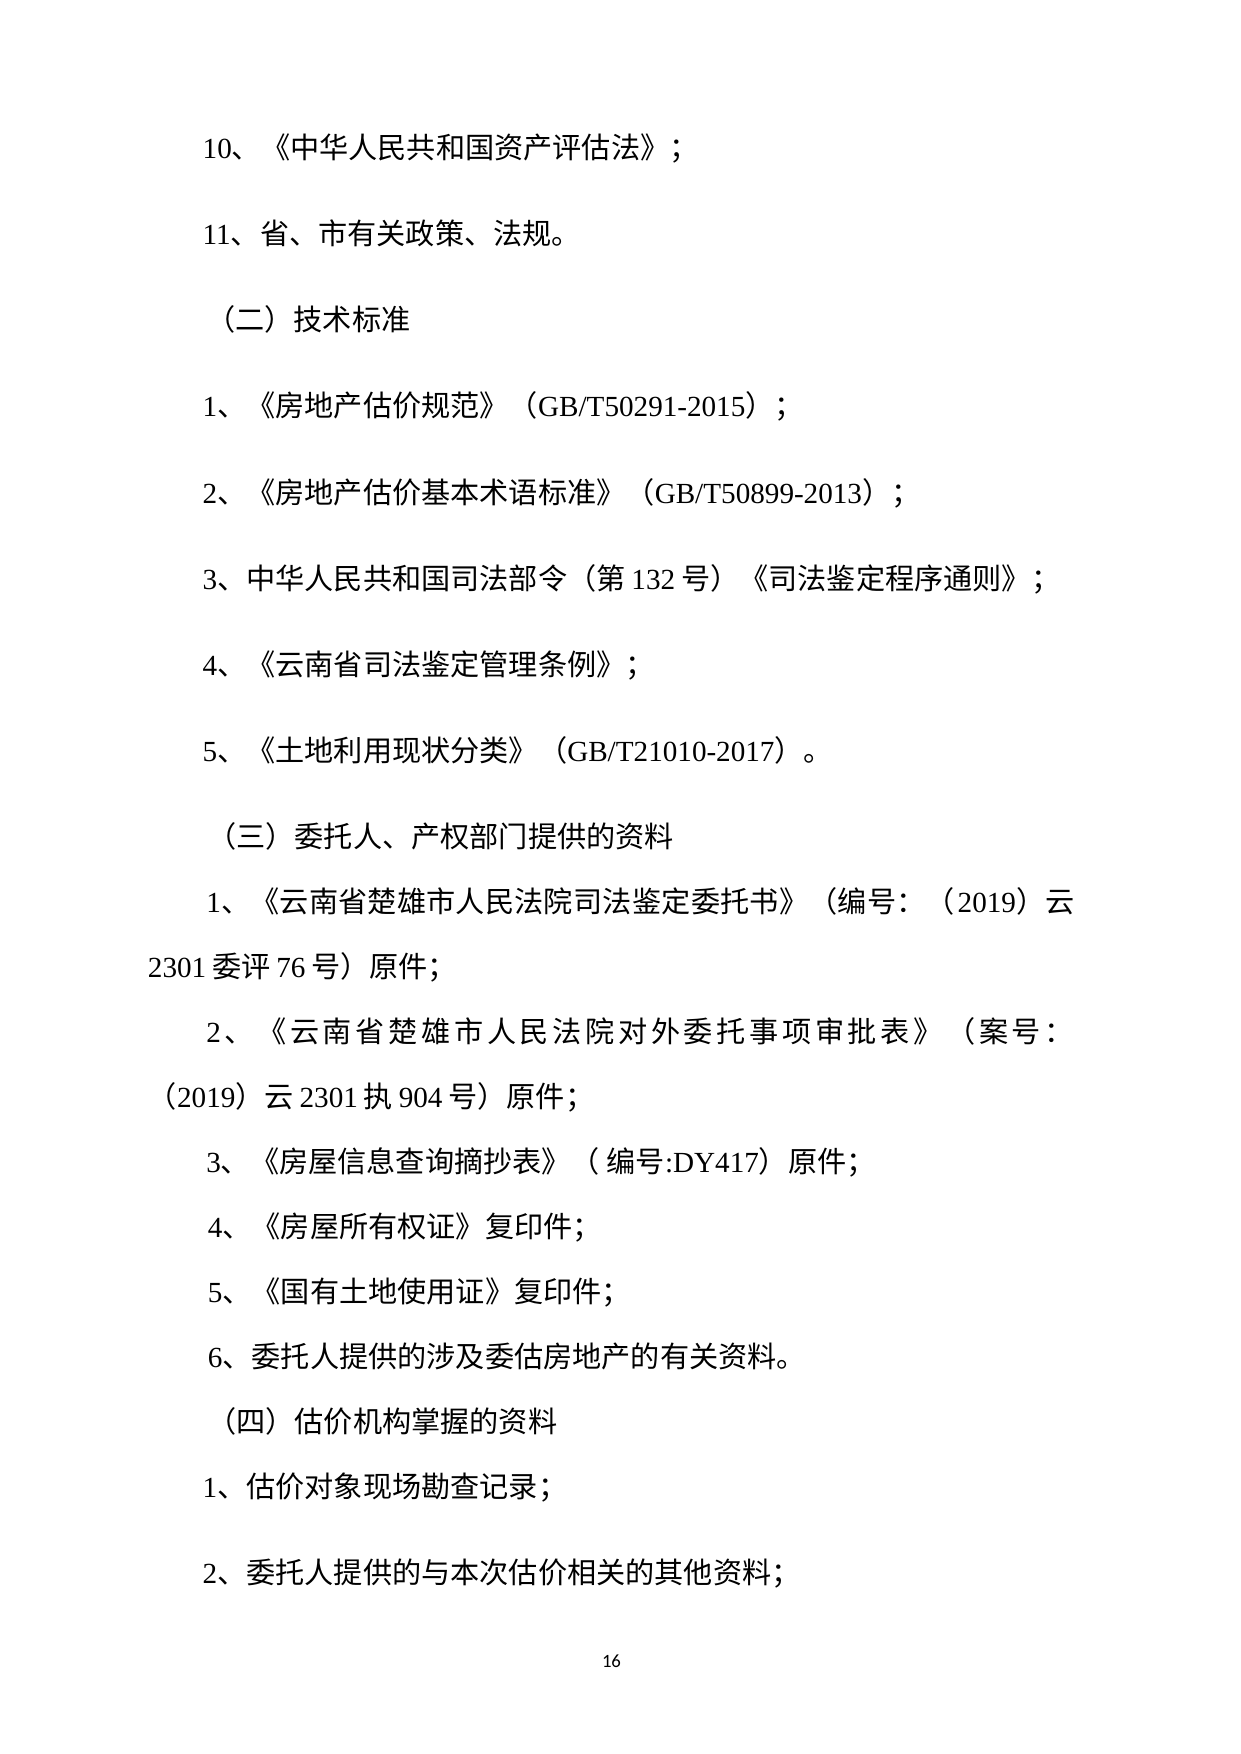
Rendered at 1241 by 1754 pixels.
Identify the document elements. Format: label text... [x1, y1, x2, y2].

text 4、《云南省司法鉴定管理条例》； [148, 630, 1075, 695]
text 1、估价对象现场勘查记录； [148, 1452, 1075, 1517]
text 6、委托人提供的涉及委估房地产的有关资料。 [148, 1322, 1075, 1387]
text 5、《国有土地使用证》复印件； [148, 1257, 1075, 1322]
text 3、中华人民共和国司法部令（第132号）《司法鉴定程序通则》； [148, 544, 1075, 609]
text 1、《房地产估价规范》（GB/T50291-2015）； [148, 372, 1075, 437]
text 4、《房屋所有权证》复印件； [148, 1192, 1075, 1257]
text （二）技术标准 [148, 286, 1075, 351]
text 5、《土地利用现状分类》（GB/T21010-2017）。 [148, 716, 1075, 781]
text （三）委托人、产权部门提供的资料 [148, 802, 1075, 867]
text 2、《房地产估价基本术语标准》（GB/T50899-2013）； [148, 458, 1075, 523]
text （四）估价机构掌握的资料 [148, 1387, 1075, 1452]
text 1、《云南省楚雄市人民法院司法鉴定委托书》（编号：（2019）云2301委评76号）原件； [148, 867, 1075, 997]
text 2、委托人提供的与本次估价相关的其他资料； [148, 1538, 1075, 1603]
text 11、省、市有关政策、法规。 [148, 199, 1075, 264]
text 3、《房屋信息查询摘抄表》（ 编号:DY417）原件； [148, 1127, 1075, 1192]
text 2、《云南省楚雄市人民法院对外委托事项审批表》（案号：（2019）云2301执904号）原件； [148, 997, 1075, 1127]
text 10、《中华人民共和国资产评估法》； [148, 113, 1075, 178]
